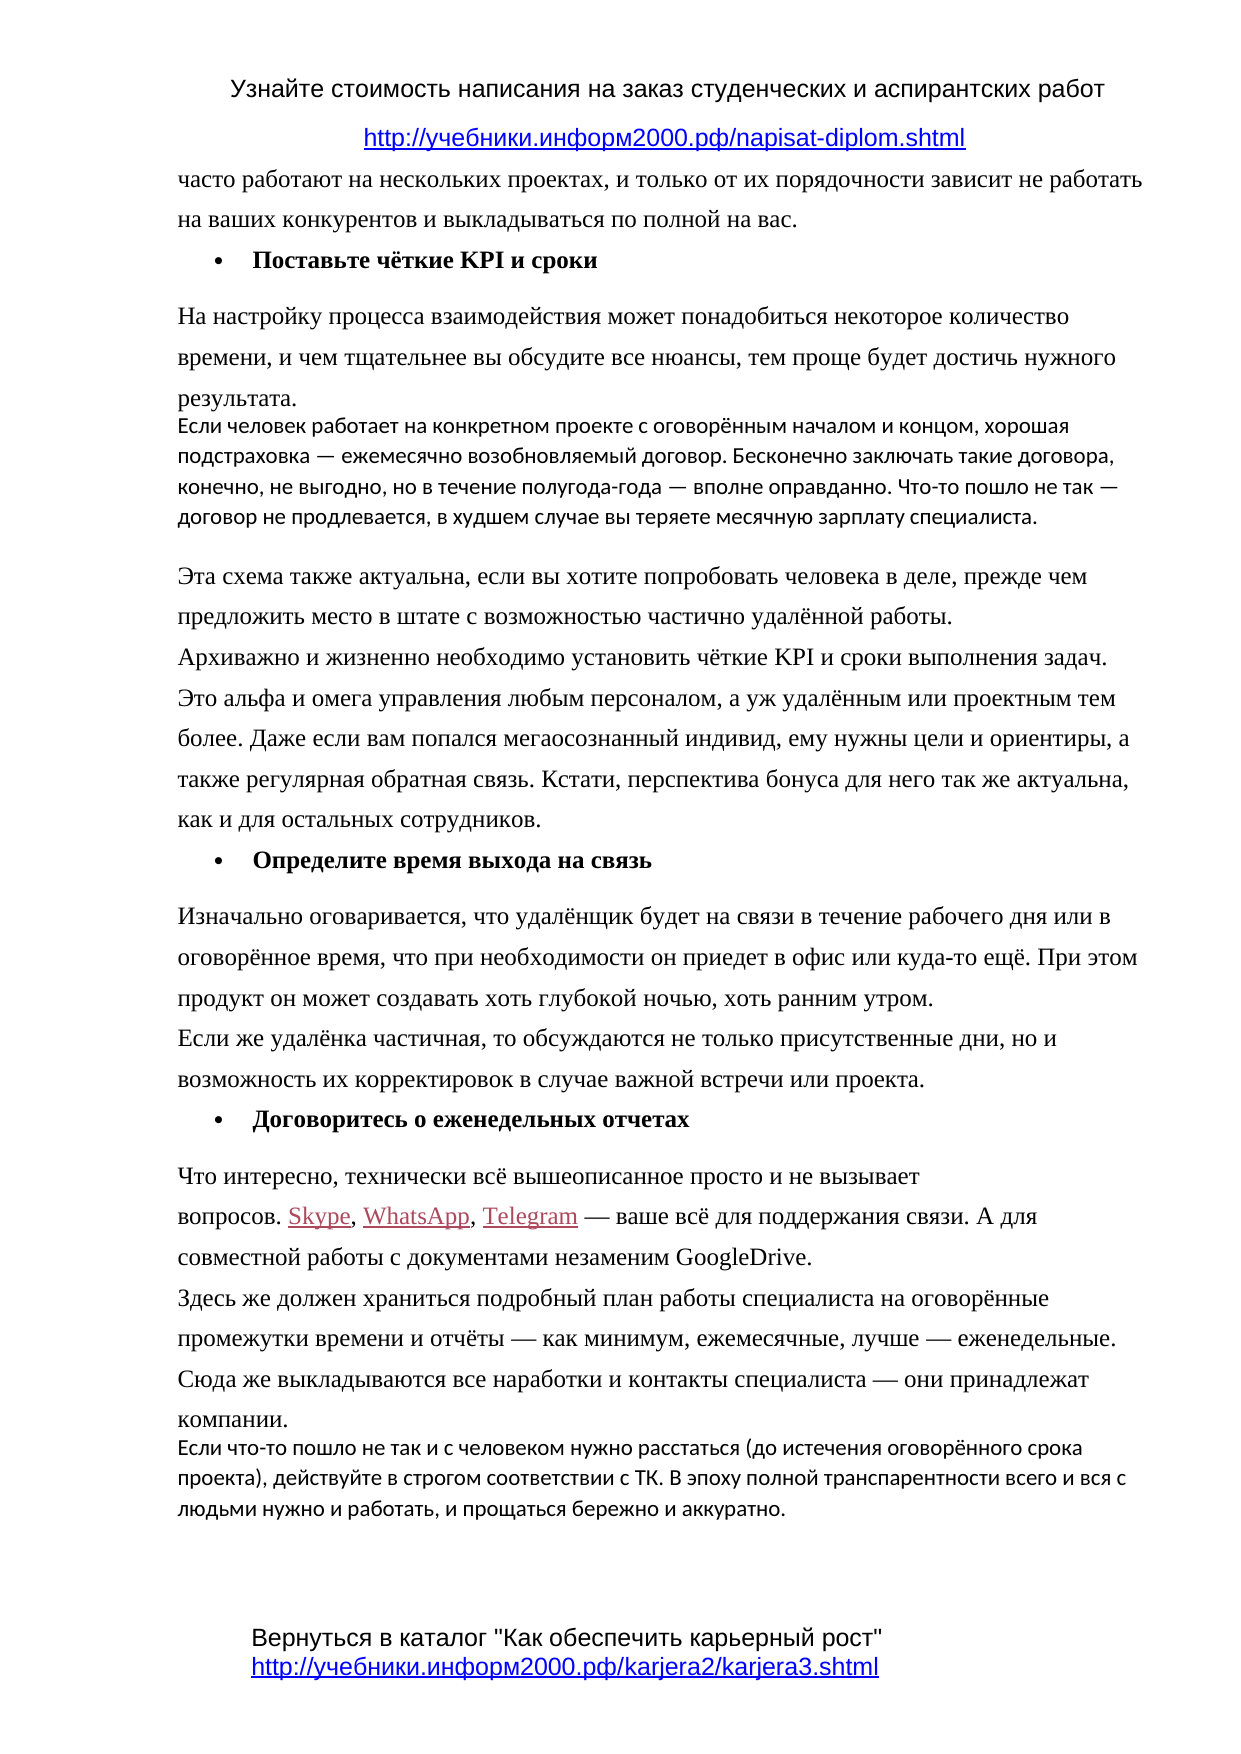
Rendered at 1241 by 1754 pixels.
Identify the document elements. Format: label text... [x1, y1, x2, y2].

list Договоритесь о еженедельных отчетах [215, 1093, 1152, 1133]
text Эта схема также актуальна, если вы хотите попробовать человека в деле, прежде чем предложить место в штате с возможностью частично удалённой работы. [177, 549, 1152, 630]
text Здесь же должен храниться подробный план работы специалиста на оговорённые промежутки времени и отчёты — как минимум, ежемесячные, лучше — еженедельные. Сюда же выкладываются все наработки и контакты специалиста — они принадлежат компании. [177, 1271, 1152, 1433]
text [177, 152, 1152, 233]
text Изначально оговаривается, что удалёнщик будет на связи в течение рабочего дня или в оговорённое время, что при необходимости он приедет в офис или куда-то ещё. При этом продукт он может создавать хоть глубокой ночью, хоть ранним утром. [177, 889, 1152, 1011]
text Что интересно, технически всё вышеописанное просто и не вызывает вопросов. Skype, WhatsApp, Telegram — ваше всё для поддержания связи. А для совместной работы с документами незаменим GoogleDrive. [177, 1149, 1152, 1271]
text Если же удалёнка частичная, то обсуждаются не только присутственные дни, но и возможность их корректировок в случае важной встречи или проекта. [177, 1011, 1152, 1093]
list Поставьте чёткие KPI и сроки [215, 233, 1152, 274]
list Определите время выхода на связь [215, 833, 1152, 874]
text Архиважно и жизненно необходимо установить чёткие KPI и сроки выполнения задач. Это альфа и омега управления любым персоналом, а уж удалённым или проектным тем более. Даже если вам попался мегаосознанный индивид, ему нужны цели и ориентиры, а также регулярная обратная связь. Кстати, перспектива бонуса для него так же актуальна, как и для остальных сотрудников. [177, 630, 1152, 833]
text Если человек работает на конкретном проекте с оговорённым началом и концом, хорошая подстраховка — ежемесячно возобновляемый договор. Бесконечно заключать такие договора, конечно, не выгодно, но в течение полугода-года — вполне оправданно. Что-то пошло не так — договор не продлевается, в худшем случае вы теряете месячную зарплату специалиста. [177, 411, 1152, 530]
text Если что-то пошло не так и с человеком нужно расстаться (до истечения оговорённого срока проекта), действуйте в строгом соответствии с ТК. В эпоху полной транспарентности всего и вся с людьми нужно и работать, и прощаться бережно и аккуратно. [177, 1433, 1152, 1522]
text На настройку процесса взаимодействия может понадобиться некоторое количество времени, и чем тщательнее вы обсудите все нюансы, тем проще будет достичь нужного результата. [177, 289, 1152, 411]
